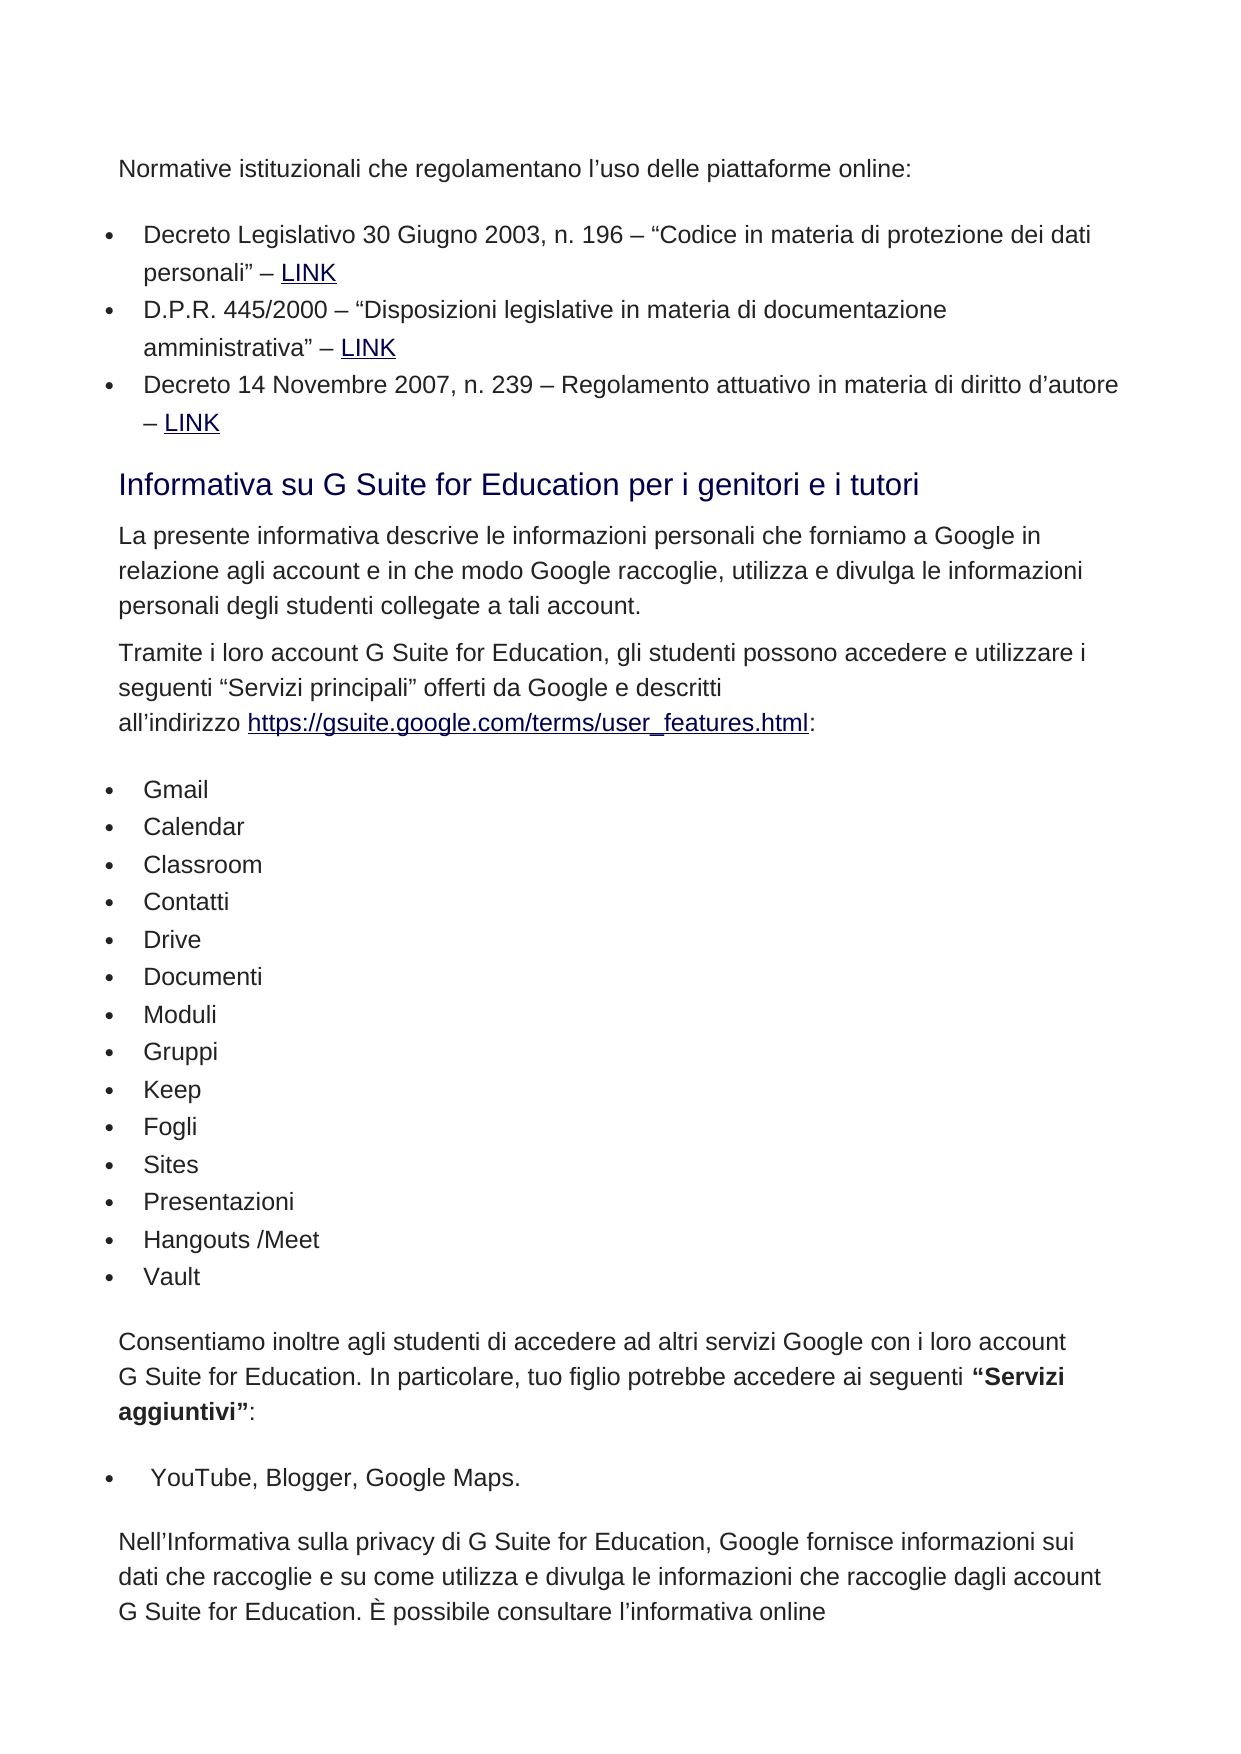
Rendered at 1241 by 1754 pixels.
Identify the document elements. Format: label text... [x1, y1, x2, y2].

text Informativa su G Suite for Education per i genitori e i tutori [118, 466, 1122, 502]
list Classroom [106, 841, 1122, 878]
text Consentiamo inoltre agli studenti di accedere ad altri servizi Google con i loro account G Suite for Education. In particolare, tuo figlio potrebbe accedere ai seguenti “Servizi aggiuntivi”: [118, 1320, 1122, 1425]
list Keep [106, 1066, 1122, 1103]
list D.P.R. 445/2000 – “Disposizioni legislative in materia di documentazione amministrativa” – LINK [106, 287, 1122, 362]
text Normative istituzionali che regolamentano l’uso delle piattaforme online: [118, 148, 1122, 183]
list Moduli [106, 991, 1122, 1028]
list Contatti [106, 878, 1122, 916]
text Tramite i loro account G Suite for Education, gli studenti possono accedere e utilizzare i seguenti “Servizi principali” offerti da Google e descritti all’indirizzo https://gsuite.google.com/terms/user_features.html: [118, 632, 1122, 737]
list Documenti [106, 953, 1122, 991]
list Gmail [106, 766, 1122, 803]
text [118, 1521, 1122, 1626]
list Decreto 14 Novembre 2007, n. 239 – Regolamento attuativo in materia di diritto d’autore – LINK [106, 362, 1122, 437]
list Fogli [106, 1103, 1122, 1141]
list Presentazioni [106, 1178, 1122, 1216]
list Gruppi [106, 1028, 1122, 1066]
list Drive [106, 916, 1122, 953]
list Vault [106, 1253, 1122, 1291]
list Sites [106, 1141, 1122, 1178]
list Decreto Legislativo 30 Giugno 2003, n. 196 – “Codice in materia di protezione dei dati personali” – LINK [106, 212, 1122, 287]
list YouTube, Blogger, Google Maps. [106, 1454, 1122, 1492]
text La presente informativa descrive le informazioni personali che forniamo a Google in relazione agli account e in che modo Google raccoglie, utilizza e divulga le informazioni personali degli studenti collegate a tali account. [118, 514, 1122, 619]
list Calendar [106, 803, 1122, 841]
list Hangouts /Meet [106, 1216, 1122, 1253]
